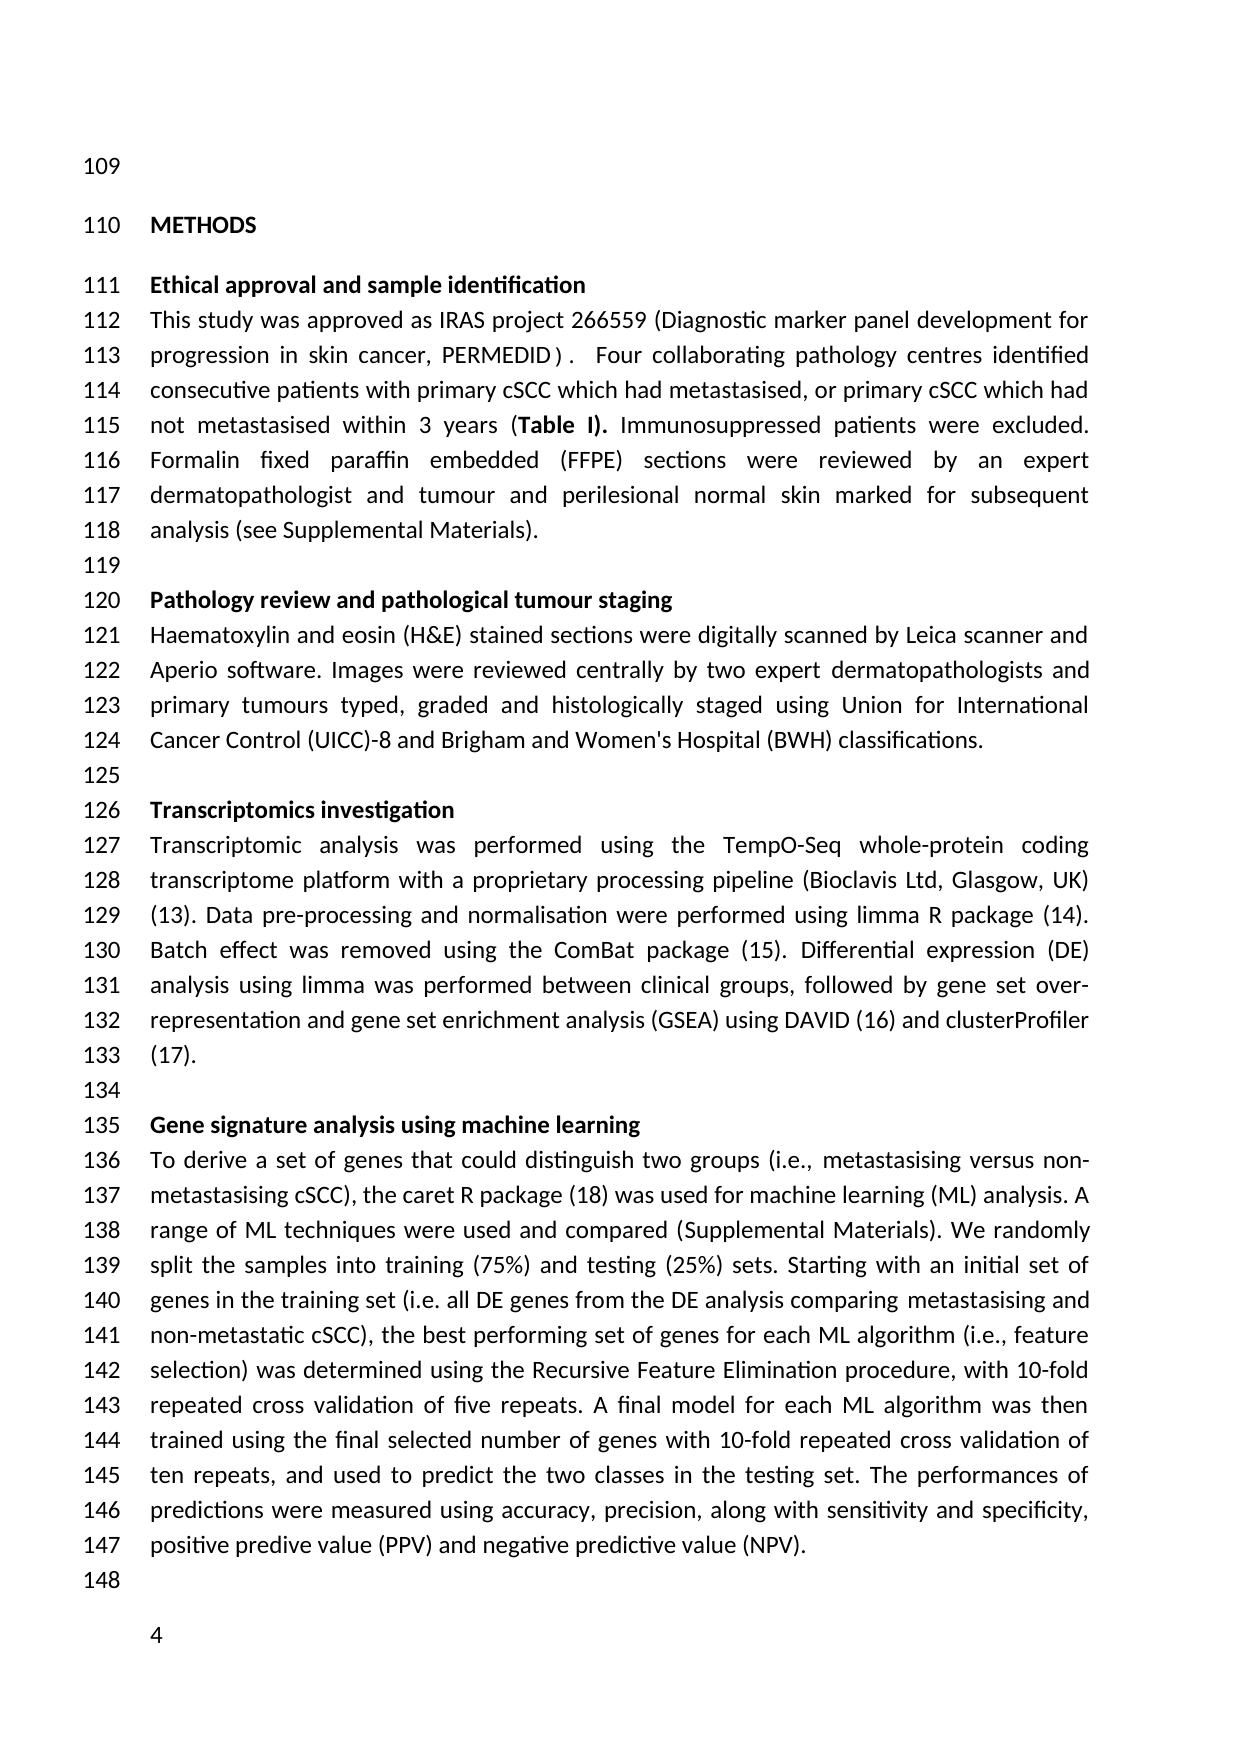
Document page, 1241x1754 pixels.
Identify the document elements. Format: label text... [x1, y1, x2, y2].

text Transcriptomic analysis was performed using the TempO-Seq whole-protein coding transcriptome platform with a proprietary processing pipeline (Bioclavis Ltd, Glasgow, UK) (13). Data pre-processing and normalisation were performed using limma R package (14). Batch effect was removed using the ComBat package (15). Differential expression (DE) analysis using limma was performed between clinical groups, followed by gene set over-representation and gene set enrichment analysis (GSEA) using DAVID (16) and clusterProfiler (17). [150, 829, 1090, 1070]
text Pathology review and pathological tumour staging [150, 584, 1090, 615]
text Gene signature analysis using machine learning [150, 1109, 1090, 1140]
text To derive a set of genes that could distinguish two groups (i.e., metastasising versus non-metastasising cSCC), the caret R package (18) was used for machine learning (ML) analysis. A range of ML techniques were used and compared (Supplemental Materials). We randomly split the samples into training (75%) and testing (25%) sets. Starting with an initial set of genes in the training set (i.e. all DE genes from the DE analysis comparing metastasising and non-metastatic cSCC), the best performing set of genes for each ML algorithm (i.e., feature selection) was determined using the Recursive Feature Elimination procedure, with 10-fold repeated cross validation of five repeats. A final model for each ML algorithm was then trained using the final selected number of genes with 10-fold repeated cross validation of ten repeats, and used to predict the two classes in the testing set. The performances of predictions were measured using accuracy, precision, along with sensitivity and specificity, positive predive value (PPV) and negative predictive value (NPV). [150, 1144, 1090, 1560]
text Methods [150, 210, 1090, 240]
text Transcriptomics investigation [150, 794, 1090, 825]
text Haematoxylin and eosin (H&E) stained sections were digitally scanned by Leica scanner and Aperio software. Images were reviewed centrally by two expert dermatopathologists and primary tumours typed, graded and histologically staged using Union for International Cancer Control (UICC)-8 and Brigham and Women's Hospital (BWH) classifications. [150, 619, 1090, 755]
text Ethical approval and sample identification [150, 269, 1090, 300]
text This study was approved as IRAS project 266559 (Diagnostic marker panel development for progression in skin cancer, PERMEDID). Four collaborating pathology centres identified consecutive patients with primary cSCC which had metastasised, or primary cSCC which had not metastasised within 3 years (Table I). Immunosuppressed patients were excluded. Formalin fixed paraffin embedded (FFPE) sections were reviewed by an expert dermatopathologist and tumour and perilesional normal skin marked for subsequent analysis (see Supplemental Materials). [150, 304, 1090, 545]
